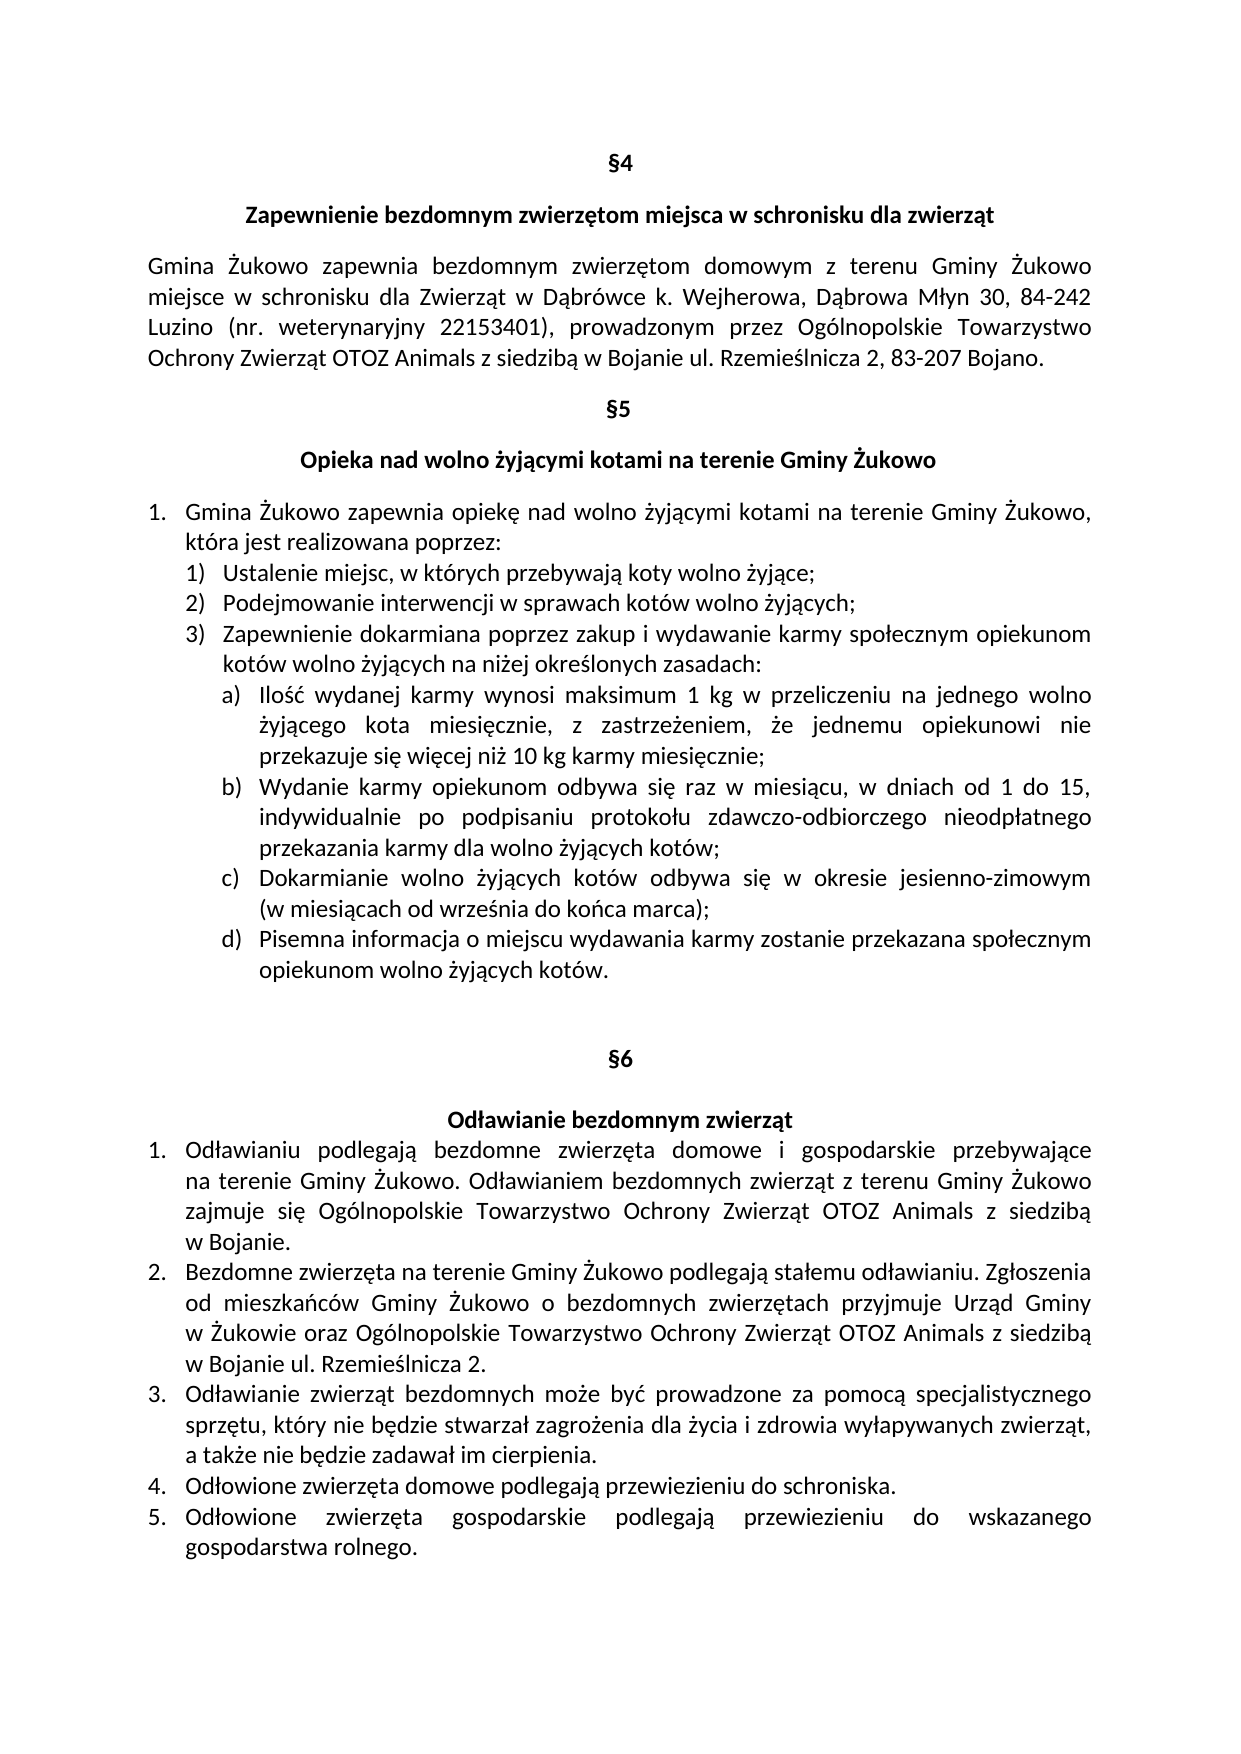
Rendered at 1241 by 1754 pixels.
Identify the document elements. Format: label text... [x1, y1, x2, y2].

list Odłowione zwierzęta gospodarskie podlegają przewiezieniu do wskazanego gospodarstwa rolnego. [148, 1501, 1093, 1562]
text Opieka nad wolno żyjącymi kotami na terenie Gminy Żukowo [148, 444, 1093, 475]
list Pisemna informacja o miejscu wydawania karmy zostanie przekazana społecznym opiekunom wolno żyjących kotów. [221, 923, 1093, 984]
text §4 [148, 148, 1093, 178]
list Odłowione zwierzęta domowe podlegają przewiezieniu do schroniska. [148, 1470, 1093, 1501]
list Odławianie bezdomnym zwierząt [148, 1104, 1093, 1134]
list Odławianie zwierząt bezdomnych może być prowadzone za pomocą specjalistycznego sprzętu, który nie będzie stwarzał zagrożenia dla życia i zdrowia wyłapywanych zwierząt, a także nie będzie zadawał im cierpienia. [148, 1378, 1093, 1470]
list Odławianiu podlegają bezdomne zwierzęta domowe i gospodarskie przebywające na terenie Gminy Żukowo. Odławianiem bezdomnych zwierząt z terenu Gminy Żukowo zajmuje się Ogólnopolskie Towarzystwo Ochrony Zwierząt OTOZ Animals z siedzibą w Bojanie. [148, 1134, 1093, 1256]
list Bezdomne zwierzęta na terenie Gminy Żukowo podlegają stałemu odławianiu. Zgłoszenia od mieszkańców Gminy Żukowo o bezdomnych zwierzętach przyjmuje Urząd Gminy w Żukowie oraz Ogólnopolskie Towarzystwo Ochrony Zwierząt OTOZ Animals z siedzibą w Bojanie ul. Rzemieślnicza 2. [148, 1256, 1093, 1378]
list §6 [148, 1043, 1093, 1073]
list Ilość wydanej karmy wynosi maksimum 1 kg w przeliczeniu na jednego wolno żyjącego kota miesięcznie, z zastrzeżeniem, że jednemu opiekunowi nie przekazuje się więcej niż 10 kg karmy miesięcznie; [221, 679, 1093, 771]
list Podejmowanie interwencji w sprawach kotów wolno żyjących; [185, 587, 1093, 618]
list Zapewnienie dokarmiana poprzez zakup i wydawanie karmy społecznym opiekunom kotów wolno żyjących na niżej określonych zasadach: [185, 618, 1093, 679]
list Gmina Żukowo zapewnia opiekę nad wolno żyjącymi kotami na terenie Gminy Żukowo, która jest realizowana poprzez: [148, 496, 1093, 557]
list Ustalenie miejsc, w których przebywają koty wolno żyjące; [185, 557, 1093, 587]
text Zapewnienie bezdomnym zwierzętom miejsca w schronisku dla zwierząt [148, 199, 1093, 229]
list Wydanie karmy opiekunom odbywa się raz w miesiącu, w dniach od 1 do 15, indywidualnie po podpisaniu protokołu zdawczo-odbiorczego nieodpłatnego przekazania karmy dla wolno żyjących kotów; [221, 771, 1093, 862]
text Gmina Żukowo zapewnia bezdomnym zwierzętom domowym z terenu Gminy Żukowo miejsce w schronisku dla Zwierząt w Dąbrówce k. Wejherowa, Dąbrowa Młyn 30, 84-242 Luzino (nr. weterynaryjny 22153401), prowadzonym przez Ogólnopolskie Towarzystwo Ochrony Zwierząt OTOZ Animals z siedzibą w Bojanie ul. Rzemieślnicza 2, 83-207 Bojano. [148, 250, 1093, 372]
text §5 [148, 393, 1093, 424]
list Dokarmianie wolno żyjących kotów odbywa się w okresie jesienno-zimowym (w miesiącach od września do końca marca); [221, 862, 1093, 923]
